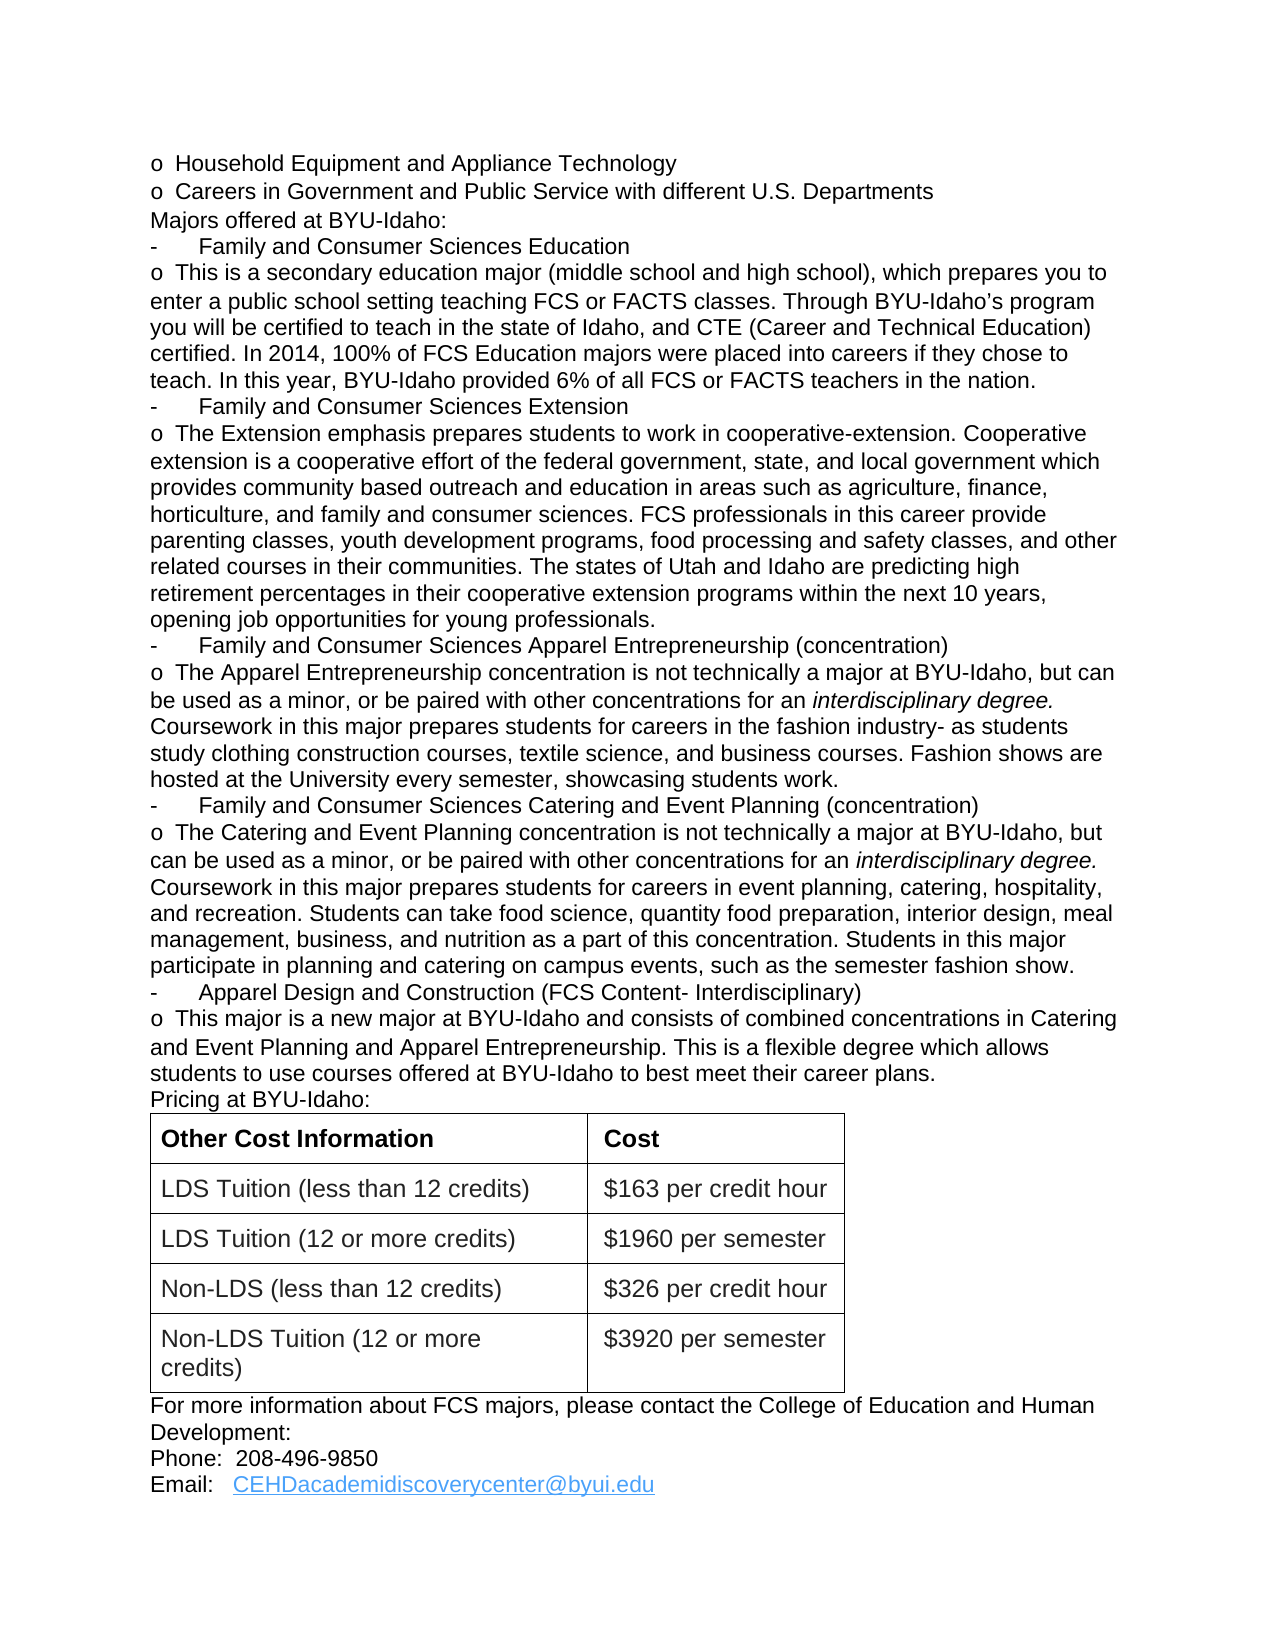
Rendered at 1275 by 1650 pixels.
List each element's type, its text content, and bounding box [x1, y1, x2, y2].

text For more information about FCS majors, please contact the College of Education and Human Development: [150, 1392, 1125, 1445]
text Pricing at BYU-Idaho: [150, 1086, 1125, 1113]
text o Careers in Government and Public Service with different U.S. Departments [150, 178, 1125, 207]
text o This major is a new major at BYU-Idaho and consists of combined concentrations in Catering and Event Planning and Apparel Entrepreneurship. This is a flexible degree which allows students to use courses offered at BYU-Idaho to best meet their career plans. [150, 1005, 1125, 1086]
table_cell Non-LDS Tuition (12 or more credits) [151, 1314, 587, 1392]
text o The Apparel Entrepreneurship concentration is not technically a major at BYU-Idaho, but can be used as a minor, or be paired with other concentrations for an interdisciplinary degree. Coursework in this major prepares students for careers in the fashion industry- as students study clothing construction courses, textile science, and business courses. Fashion shows are hosted at the University every semester, showcasing students work. [150, 659, 1125, 792]
text - Family and Consumer Sciences Extension [150, 393, 1125, 419]
text o This is a secondary education major (middle school and high school), which prepares you to enter a public school setting teaching FCS or FACTS classes. Through BYU-Idaho’s program you will be certified to teach in the state of Idaho, and CTE (Career and Technical Education) certified. In 2014, 100% of FCS Education majors were placed into careers if they chose to teach. In this year, BYU-Idaho provided 6% of all FCS or FACTS teachers in the nation. [150, 259, 1125, 393]
table_cell LDS Tuition (12 or more credits) [151, 1214, 587, 1263]
table_cell $326 per credit hour [588, 1264, 844, 1313]
text - Apparel Design and Construction (FCS Content- Interdisciplinary) [150, 979, 1125, 1005]
table_cell Non-LDS (less than 12 credits) [151, 1264, 587, 1313]
text - Family and Consumer Sciences Apparel Entrepreneurship (concentration) [150, 632, 1125, 659]
table_header Other Cost Information [151, 1114, 587, 1163]
text o Household Equipment and Appliance Technology [150, 150, 1125, 178]
text - Family and Consumer Sciences Catering and Event Planning (concentration) [150, 792, 1125, 819]
table_header Cost [588, 1114, 844, 1163]
text o The Catering and Event Planning concentration is not technically a major at BYU-Idaho, but can be used as a minor, or be paired with other concentrations for an interdisciplinary degree. Coursework in this major prepares students for careers in event planning, catering, hospitality, and recreation. Students can take food science, quantity food preparation, interior design, meal management, business, and nutrition as a part of this concentration. Students in this major participate in planning and catering on campus events, such as the semester fashion show. [150, 819, 1125, 979]
table_cell $1960 per semester [588, 1214, 844, 1263]
text Majors offered at BYU-Idaho: [150, 207, 1125, 233]
table_cell $3920 per semester [588, 1314, 844, 1392]
table_cell LDS Tuition (less than 12 credits) [151, 1164, 587, 1213]
text Phone: 208-496-9850 [150, 1445, 1125, 1471]
text Email: CEHDacademidiscoverycenter@byui.edu [150, 1471, 1125, 1498]
text o The Extension emphasis prepares students to work in cooperative-extension. Cooperative extension is a cooperative effort of the federal government, state, and local government which provides community based outreach and education in areas such as agriculture, finance, horticulture, and family and consumer sciences. FCS professionals in this career provide parenting classes, youth development programs, food processing and safety classes, and other related courses in their communities. The states of Utah and Idaho are predicting high retirement percentages in their cooperative extension programs within the next 10 years, opening job opportunities for young professionals. [150, 419, 1125, 632]
table_cell $163 per credit hour [588, 1164, 844, 1213]
text - Family and Consumer Sciences Education [150, 233, 1125, 259]
